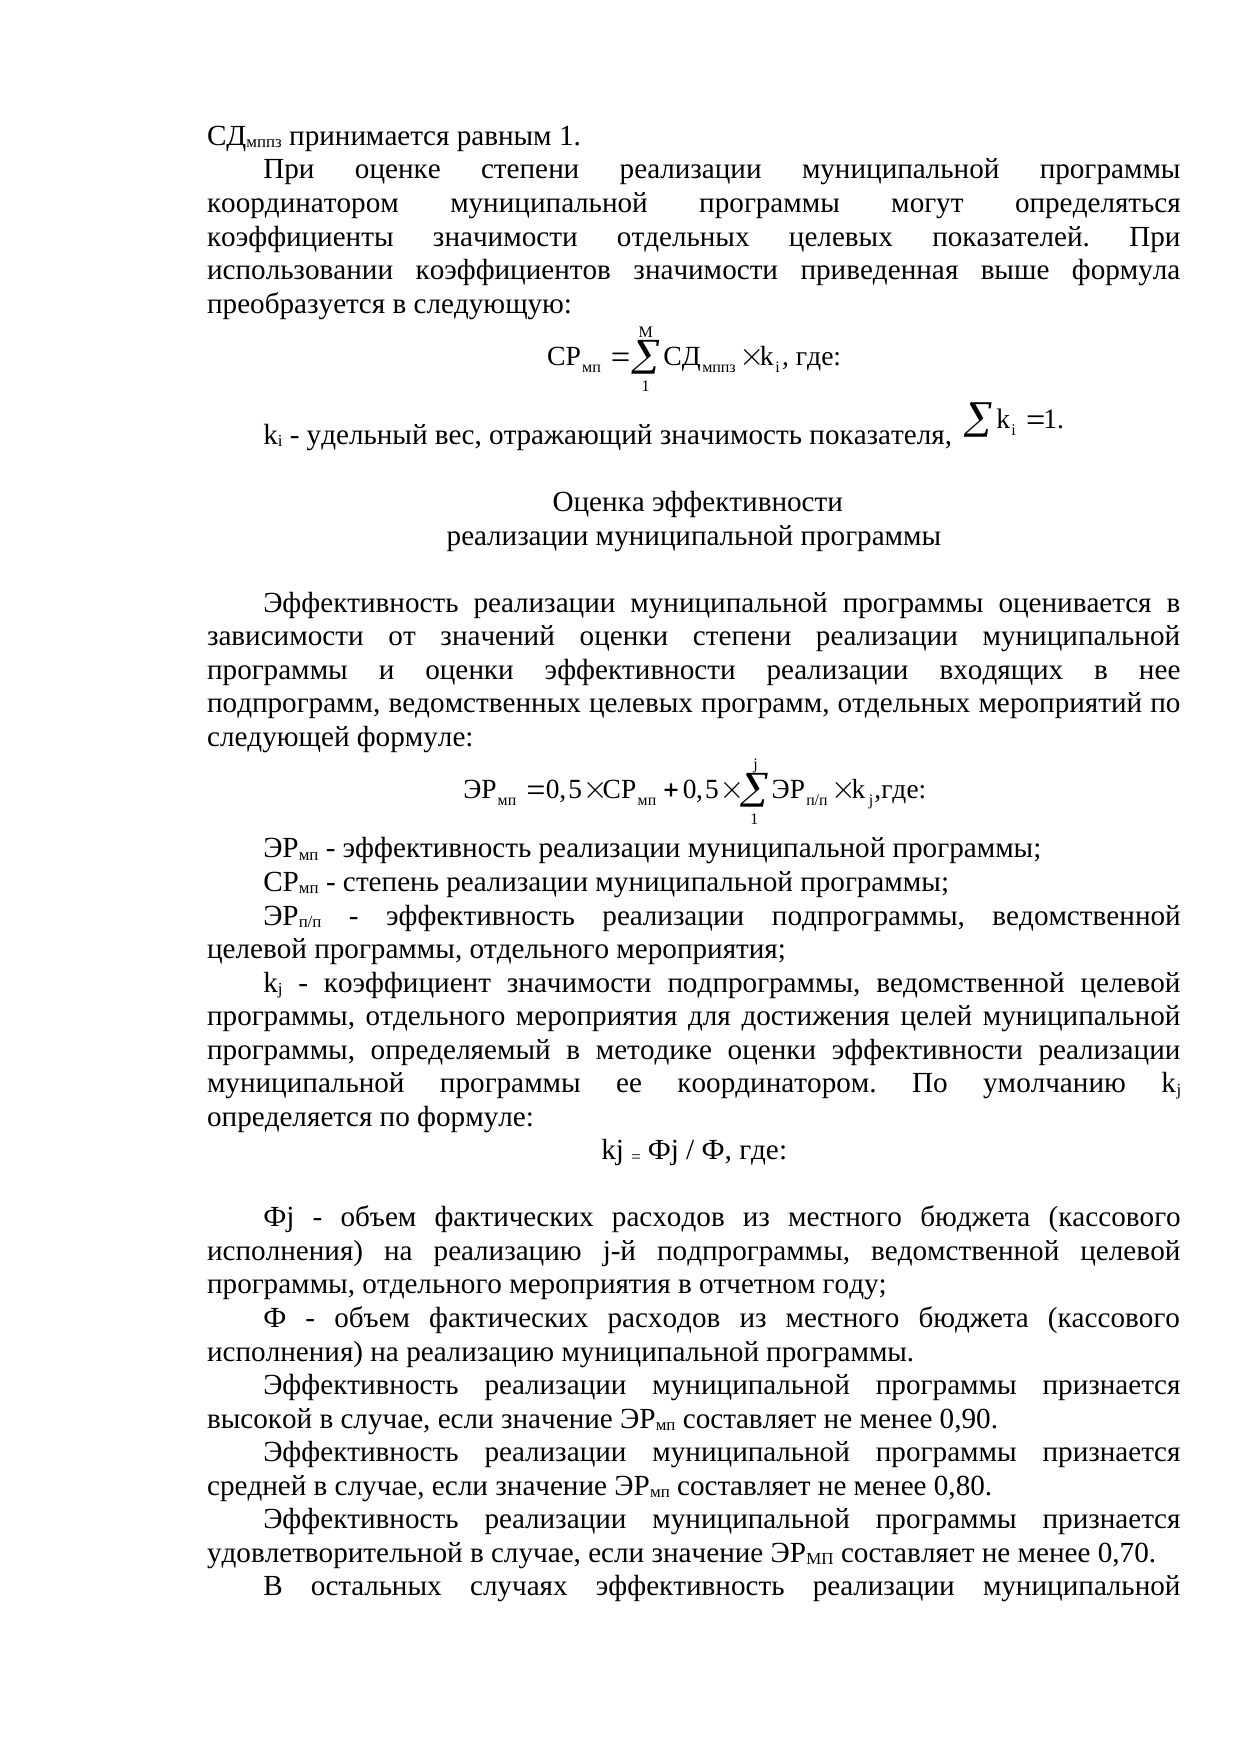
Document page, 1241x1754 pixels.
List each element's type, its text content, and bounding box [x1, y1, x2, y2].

text Эффективность реализации муниципальной программы оценивается в зависимости от значений оценки степени реализации муниципальной программы и оценки эффективности реализации входящих в нее подпрограмм, ведомственных целевых программ, отдельных мероприятий по следующей формуле: [207, 585, 1181, 752]
text реализации муниципальной программы [207, 518, 1181, 551]
text При оценке степени реализации муниципальной программы координатором муниципальной программы могут определяться коэффициенты значимости отдельных целевых показателей. При использовании коэффициентов значимости приведенная выше формула преобразуется в следующую: [207, 152, 1181, 319]
text Эффективность реализации муниципальной программы признается высокой в случае, если значение ЭРмп составляет не менее 0,90. [207, 1367, 1181, 1434]
text kj - коэффициент значимости подпрограммы, ведомственной целевой программы, отдельного мероприятия для достижения целей муниципальной программы, определяемый в методике оценки эффективности реализации муниципальной программы ее координатором. По умолчанию kj определяется по формуле: [207, 965, 1181, 1132]
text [207, 1568, 1181, 1602]
text kj = Фj / Ф, где: [207, 1132, 1181, 1166]
text Ф - объем фактических расходов из местного бюджета (кассового исполнения) на реализацию муниципальной программы. [207, 1300, 1181, 1367]
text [207, 118, 1181, 152]
text ЭРп/п - эффективность реализации подпрограммы, ведомственной целевой программы, отдельного мероприятия; [207, 898, 1181, 965]
text Эффективность реализации муниципальной программы признается средней в случае, если значение ЭРмп составляет не менее 0,80. [207, 1434, 1181, 1501]
text Фj - объем фактических расходов из местного бюджета (кассового исполнения) на реализацию j-й подпрограммы, ведомственной целевой программы, отдельного мероприятия в отчетном году; [207, 1199, 1181, 1300]
text ЭРмп - эффективность реализации муниципальной программы; [207, 831, 1181, 864]
text СРмп - степень реализации муниципальной программы; [207, 864, 1181, 898]
text Эффективность реализации муниципальной программы признается удовлетворительной в случае, если значение ЭРМП составляет не менее 0,70. [207, 1501, 1181, 1568]
text Оценка эффективности [207, 484, 1181, 518]
text ki - удельный вес, отражающий значимость показателя, [207, 397, 1181, 451]
